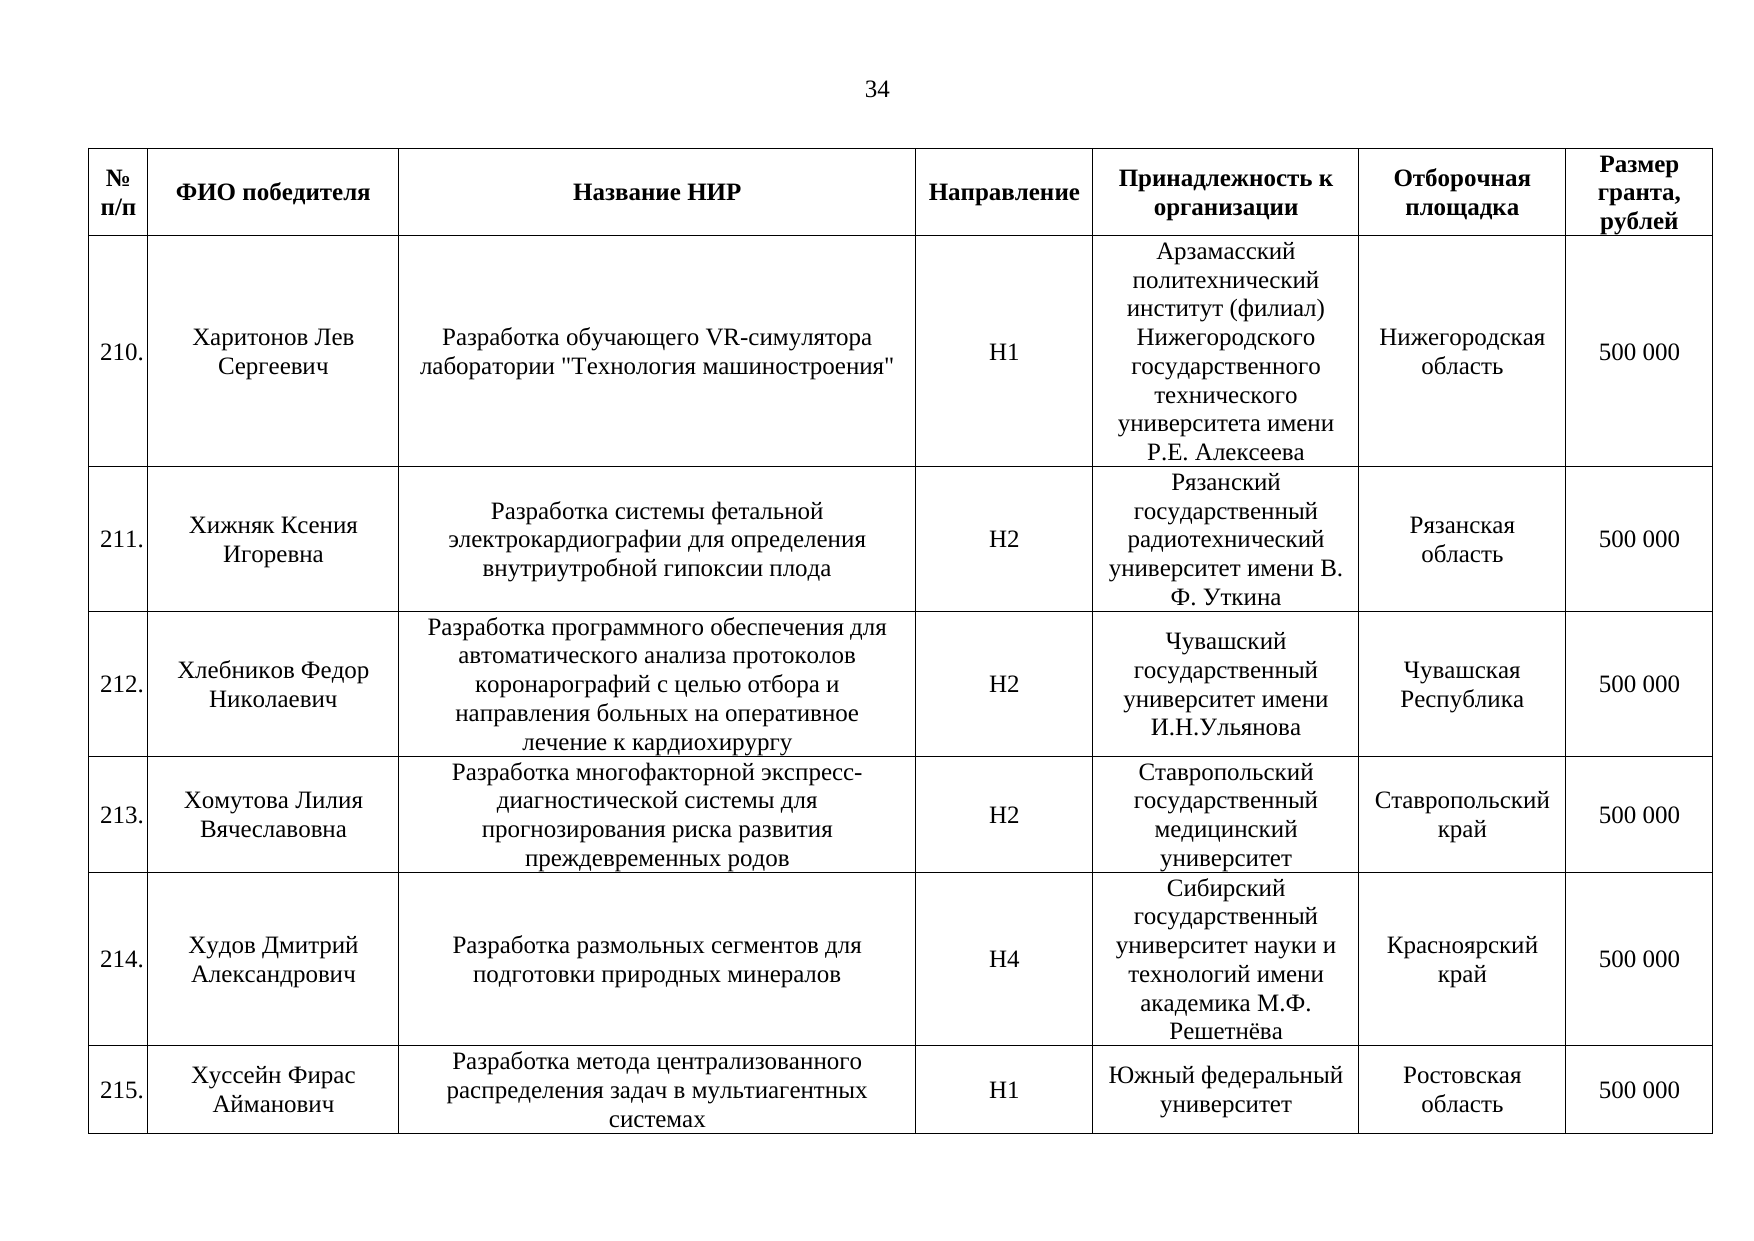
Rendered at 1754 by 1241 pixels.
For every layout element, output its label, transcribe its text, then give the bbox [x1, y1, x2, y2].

table_cell Хомутова Лилия Вячеславовна [148, 757, 398, 872]
table_cell Н1 [916, 236, 1092, 466]
table_cell Ростовская область [1359, 1046, 1565, 1132]
table_header Отборочная площадка [1359, 149, 1565, 235]
table_cell [89, 236, 147, 466]
table_cell Н2 [916, 467, 1092, 611]
table_cell Ставропольский государственный медицинский университет [1093, 757, 1358, 872]
table_cell 500 000 [1566, 873, 1712, 1045]
table_cell Хуссейн Фирас Айманович [148, 1046, 398, 1132]
table_cell Н1 [916, 1046, 1092, 1132]
table_cell [89, 612, 147, 756]
table_cell Разработка системы фетальной электрокардиографии для определения внутриутробной гипоксии плода [399, 467, 915, 611]
table_cell Чувашская Республика [1359, 612, 1565, 756]
table_cell Н2 [916, 612, 1092, 756]
table_cell 500 000 [1566, 757, 1712, 872]
table_cell Арзамасский политехнический институт (филиал) Нижегородского государственного технического университета имени Р.Е. Алексеева [1093, 236, 1358, 466]
table_cell Разработка размольных сегментов для подготовки природных минералов [399, 873, 915, 1045]
table_cell Н2 [916, 757, 1092, 872]
table_cell Разработка многофакторной экспресс-диагностической системы для прогнозирования риска развития преждевременных родов [399, 757, 915, 872]
table_cell Хижняк Ксения Игоревна [148, 467, 398, 611]
table_cell 500 000 [1566, 612, 1712, 756]
table_cell [89, 873, 147, 1045]
table_cell Рязанская область [1359, 467, 1565, 611]
table_cell Сибирский государственный университет науки и технологий имени академика М.Ф. Решетнёва [1093, 873, 1358, 1045]
table_cell Чувашский государственный университет имени И.Н.Ульянова [1093, 612, 1358, 756]
table_cell Харитонов Лев Сергеевич [148, 236, 398, 466]
table_cell 500 000 [1566, 1046, 1712, 1132]
table_cell 500 000 [1566, 467, 1712, 611]
table_cell Разработка программного обеспечения для автоматического анализа протоколов коронарографий с целью отбора и направления больных на оперативное лечение к кардиохирургу [399, 612, 915, 756]
table_header Название НИР [399, 149, 915, 235]
table_header ФИО победителя [148, 149, 398, 235]
table_cell Разработка обучающего VR-симулятора лаборатории "Технология машиностроения" [399, 236, 915, 466]
table_cell Нижегородская область [1359, 236, 1565, 466]
table_cell Красноярский край [1359, 873, 1565, 1045]
table_cell Н4 [916, 873, 1092, 1045]
table_header № п/п [89, 149, 147, 235]
table_header Принадлежность к организации [1093, 149, 1358, 235]
table_cell 500 000 [1566, 236, 1712, 466]
table_cell Ставропольский край [1359, 757, 1565, 872]
table_cell Южный федеральный университет [1093, 1046, 1358, 1132]
table_header Направление [916, 149, 1092, 235]
table_cell Разработка метода централизованного распределения задач в мультиагентных системах [399, 1046, 915, 1132]
table_header Размер гранта, рублей [1566, 149, 1712, 235]
table_cell [89, 467, 147, 611]
table_cell [89, 757, 147, 872]
table_cell Худов Дмитрий Александрович [148, 873, 398, 1045]
table_cell Хлебников Федор Николаевич [148, 612, 398, 756]
table_cell [89, 1046, 147, 1132]
table_cell Рязанский государственный радиотехнический университет имени В. Ф. Уткина [1093, 467, 1358, 611]
